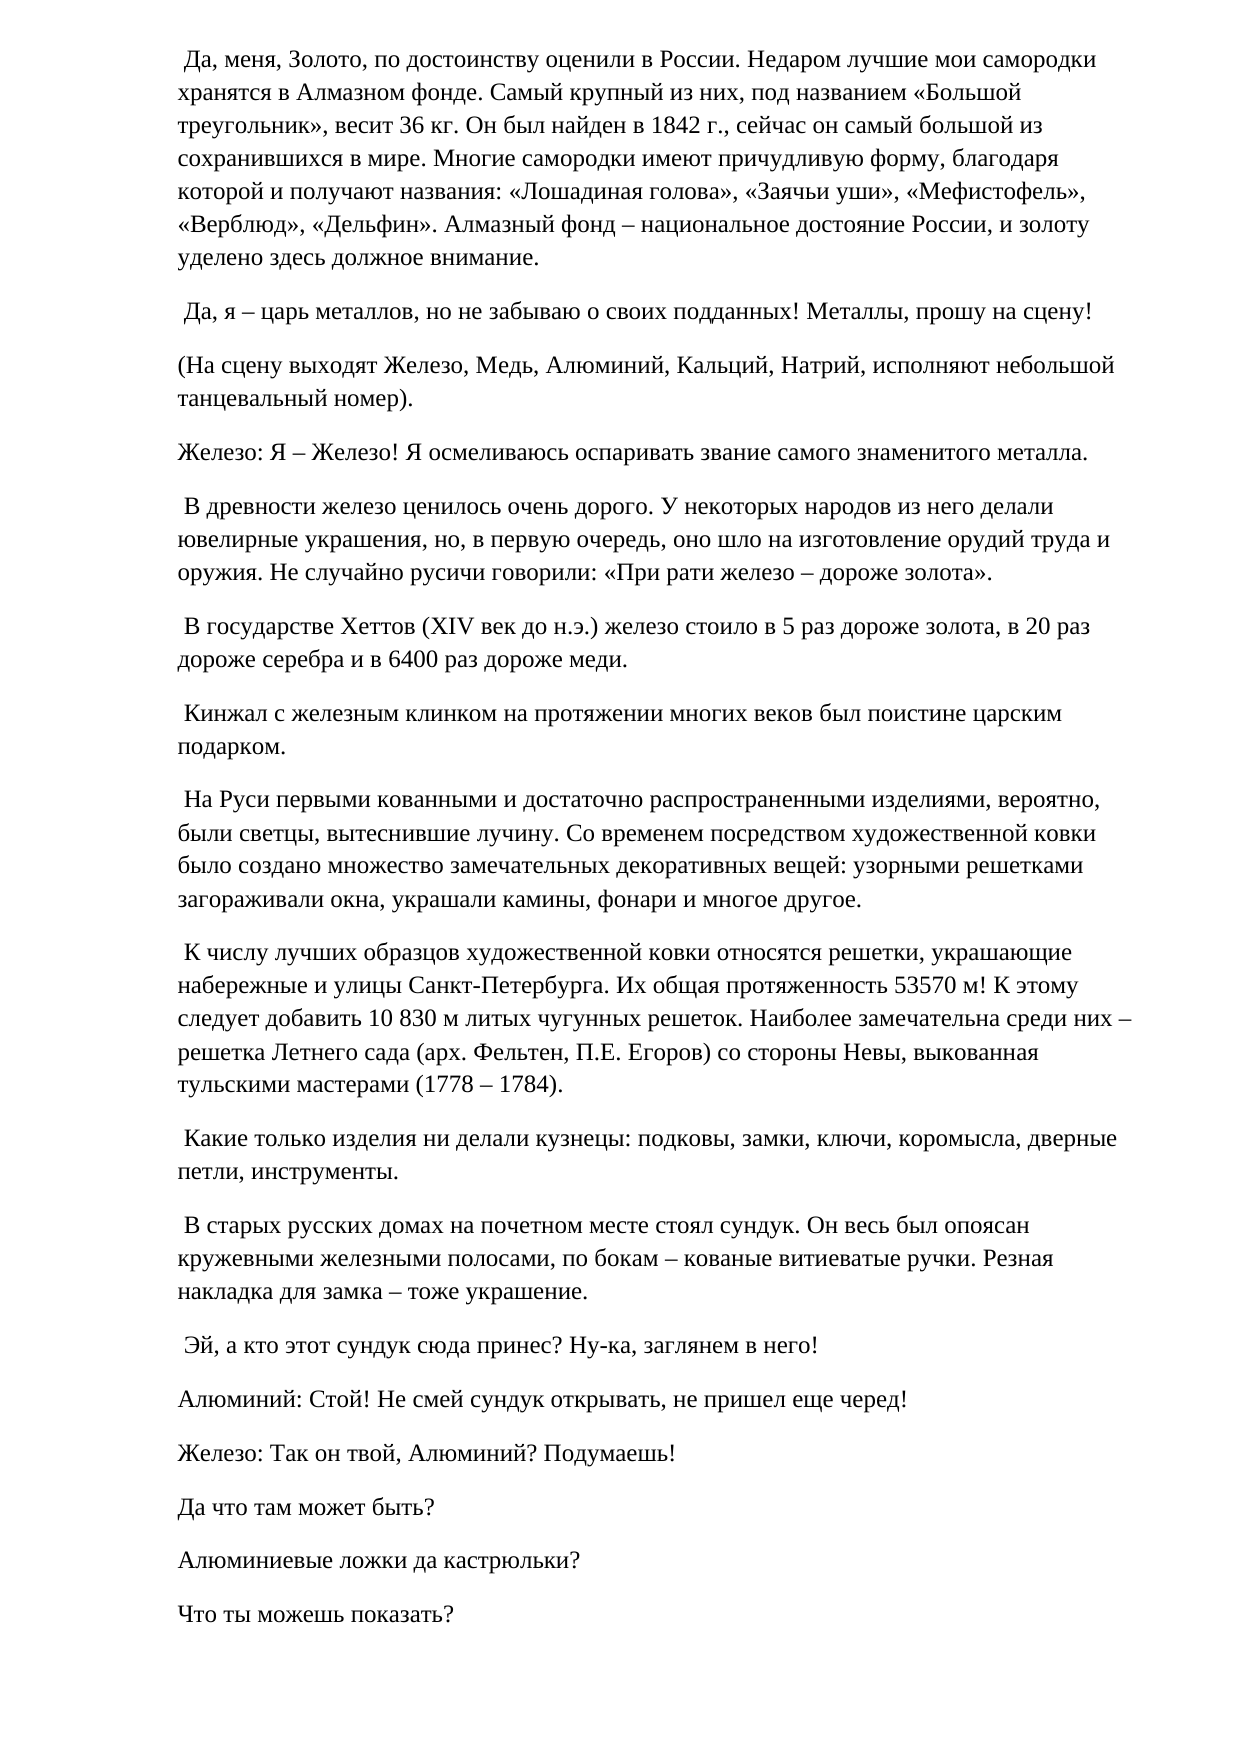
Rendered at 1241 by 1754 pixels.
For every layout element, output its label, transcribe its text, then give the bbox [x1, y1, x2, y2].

text В древности железо ценилось очень дорого. У некоторых народов из него делали ювелирные украшения, но, в первую очередь, оно шло на изготовление орудий труда и оружия. Не случайно русичи говорили: «При рати железо – дороже золота». [177, 491, 1152, 586]
text В государстве Хеттов (XIV век до н.э.) железо стоило в 5 раз дороже золота, в 20 раз дороже серебра и в 6400 раз дороже меди. [177, 611, 1152, 673]
text Эй, а кто этот сундук сюда принес? Ну-ка, заглянем в него! [177, 1330, 1152, 1359]
text Железо: Я – Железо! Я осмеливаюсь оспаривать звание самого знаменитого металла. [177, 437, 1152, 466]
text Да, меня, Золото, по достоинству оценили в России. Недаром лучшие мои самородки хранятся в Алмазном фонде. Самый крупный из них, под названием «Большой треугольник», весит 36 кг. Он был найден в 1842 г., сейчас он самый большой из сохранившихся в мире. Многие самородки имеют причудливую форму, благодаря которой и получают названия: «Лошадиная голова», «Заячьи уши», «Мефистофель», «Верблюд», «Дельфин». Алмазный фонд – национальное достояние России, и золоту уделено здесь должное внимание. [177, 44, 1152, 271]
text На Руси первыми кованными и достаточно распространенными изделиями, вероятно, были светцы, вытеснившие лучину. Со временем посредством художественной ковки было создано множество замечательных декоративных вещей: узорными решетками загораживали окна, украшали камины, фонари и многое другое. [177, 784, 1152, 912]
text Железо: Так он твой, Алюминий? Подумаешь! [177, 1438, 1152, 1467]
text Что ты можешь показать? [177, 1599, 1152, 1628]
text Да что там может быть? [177, 1492, 1152, 1521]
text Кинжал с железным клинком на протяжении многих веков был поистине царским подарком. [177, 698, 1152, 759]
text Алюминиевые ложки да кастрюльки? [177, 1546, 1152, 1574]
text Какие только изделия ни делали кузнецы: подковы, замки, ключи, коромысла, дверные петли, инструменты. [177, 1123, 1152, 1185]
text Алюминий: Стой! Не смей сундук открывать, не пришел еще черед! [177, 1384, 1152, 1413]
text В старых русских домах на почетном месте стоял сундук. Он весь был опоясан кружевными железными полосами, по бокам – кованые витиеватые ручки. Резная накладка для замка – тоже украшение. [177, 1210, 1152, 1305]
text Да, я – царь металлов, но не забываю о своих подданных! Металлы, прошу на сцену! [177, 296, 1152, 325]
text К числу лучших образцов художественной ковки относятся решетки, украшающие набережные и улицы Санкт-Петербурга. Их общая протяженность 53570 м! К этому следует добавить 10 830 м литых чугунных решеток. Наиболее замечательна среди них – решетка Летнего сада (арх. Фельтен, П.Е. Егоров) со стороны Невы, выкованная тульскими мастерами (1778 – 1784). [177, 937, 1152, 1098]
text (На сцену выходят Железо, Медь, Алюминий, Кальций, Натрий, исполняют небольшой танцевальный номер). [177, 350, 1152, 412]
